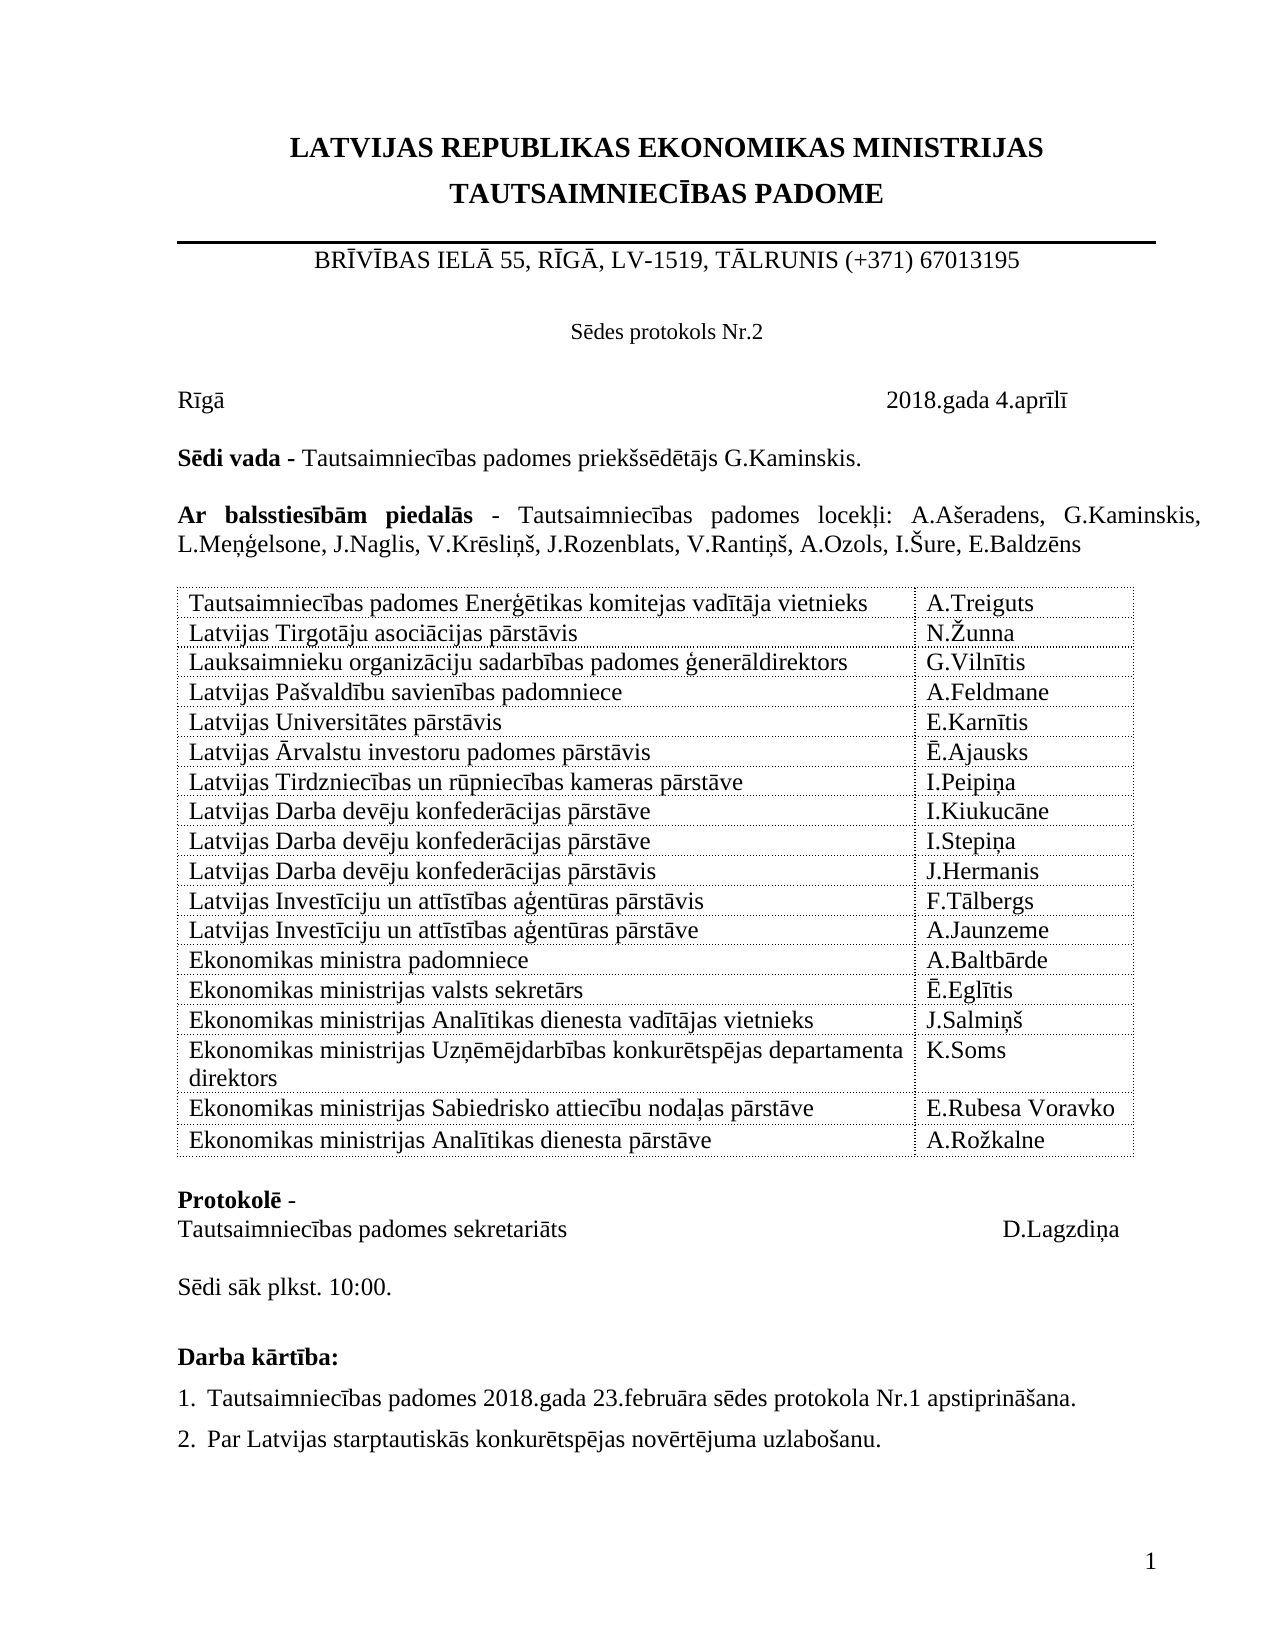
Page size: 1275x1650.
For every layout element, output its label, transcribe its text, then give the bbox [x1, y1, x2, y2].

table_cell A.Rožkalne [915, 1124, 1133, 1156]
table_cell F.Tālbergs [915, 885, 1133, 914]
table_cell K.Soms [915, 1034, 1133, 1092]
table_cell E.Rubesa Voravko [915, 1092, 1133, 1124]
table_cell G.Vilnītis [915, 646, 1133, 676]
table_cell E.Karnītis [915, 706, 1133, 736]
table_cell I.Stepiņa [915, 825, 1133, 855]
table_cell Ekonomikas ministrijas valsts sekretārs [177, 974, 915, 1004]
text Sēdes protokols Nr.2 [177, 318, 1156, 344]
subtitle Latvijas republikas EKONOMIKAS MINISTRIJAS [177, 131, 1156, 164]
list Par Latvijas starptautiskās konkurētspējas novērtējuma uzlabošanu. [177, 1424, 1118, 1453]
subtitle Sēdi sāk plkst. 10:00. [177, 1272, 1156, 1301]
table_cell Ekonomikas ministrijas Analītikas dienesta pārstāve [177, 1124, 915, 1156]
table_header A.Treiguts [915, 587, 1133, 617]
subtitle Protokolē - [177, 1186, 1156, 1214]
table_cell Latvijas Darba devēju konfederācijas pārstāve [177, 795, 915, 825]
table_cell Latvijas Investīciju un attīstības aģentūras pārstāvis [177, 885, 915, 914]
table_cell Latvijas Darba devēju konfederācijas pārstāve [177, 825, 915, 855]
table_cell I.Kiukucāne [915, 795, 1133, 825]
table_cell Ē.Eglītis [915, 974, 1133, 1004]
subtitle Tautsaimniecības padomes sekretariāts D.Lagzdiņa [177, 1214, 1201, 1243]
table_cell Ekonomikas ministrijas Analītikas dienesta vadītājas vietnieks [177, 1004, 915, 1034]
table_cell Latvijas Investīciju un attīstības aģentūras pārstāve [177, 915, 915, 944]
table_cell Lauksaimnieku organizāciju sadarbības padomes ģenerāldirektors [177, 646, 915, 676]
table_cell Latvijas Universitātes pārstāvis [177, 706, 915, 736]
table_cell Ekonomikas ministrijas Uzņēmējdarbības konkurētspējas departamenta direktors [177, 1034, 915, 1092]
text Sēdi vada - Tautsaimniecības padomes priekšsēdētājs G.Kaminskis. [177, 443, 1201, 472]
table_cell A.Jaunzeme [915, 915, 1133, 944]
table_cell Latvijas Tirdzniecības un rūpniecības kameras pārstāve [177, 766, 915, 795]
list Tautsaimniecības padomes 2018.gada 23.februāra sēdes protokola Nr.1 apstiprināšana. [177, 1383, 1148, 1412]
subtitle TAUTSAIMNIECĪBAS PADOME [177, 177, 1156, 210]
text Darba kārtība: [177, 1342, 1157, 1371]
table_header Tautsaimniecības padomes Enerģētikas komitejas vadītāja vietnieks [177, 587, 915, 617]
table_cell Ē.Ajausks [915, 736, 1133, 766]
text Ar balsstiesībām piedalās - Tautsaimniecības padomes locekļi: A.Ašeradens, G.Kaminskis, L.Meņģelsone, J.Naglis, V.Krēsliņš, J.Rozenblats, V.Rantiņš, A.Ozols, I.Šure, E.Baldzēns [177, 501, 1201, 558]
table_cell Latvijas Darba devēju konfederācijas pārstāvis [177, 855, 915, 885]
table_cell Latvijas Tirgotāju asociācijas pārstāvis [177, 617, 915, 646]
text Rīgā 2018.gada 4.aprīlī [177, 386, 1201, 414]
table_cell Ekonomikas ministra padomniece [177, 944, 915, 974]
table_cell J.Salmiņš [915, 1004, 1133, 1034]
table_cell A.Baltbārde [915, 944, 1133, 974]
table_cell A.Feldmane [915, 676, 1133, 706]
table_cell J.Hermanis [915, 855, 1133, 885]
table_cell I.Peipiņa [915, 766, 1133, 795]
text Brīvības IELĀ 55, RĪGĀ, LV-1519, TĀLRUNIS (+371) 67013195 [177, 244, 1156, 274]
table_cell Latvijas Ārvalstu investoru padomes pārstāvis [177, 736, 915, 766]
table_cell Latvijas Pašvaldību savienības padomniece [177, 676, 915, 706]
table_cell N.Žunna [915, 617, 1133, 646]
table_cell Ekonomikas ministrijas Sabiedrisko attiecību nodaļas pārstāve [177, 1092, 915, 1124]
